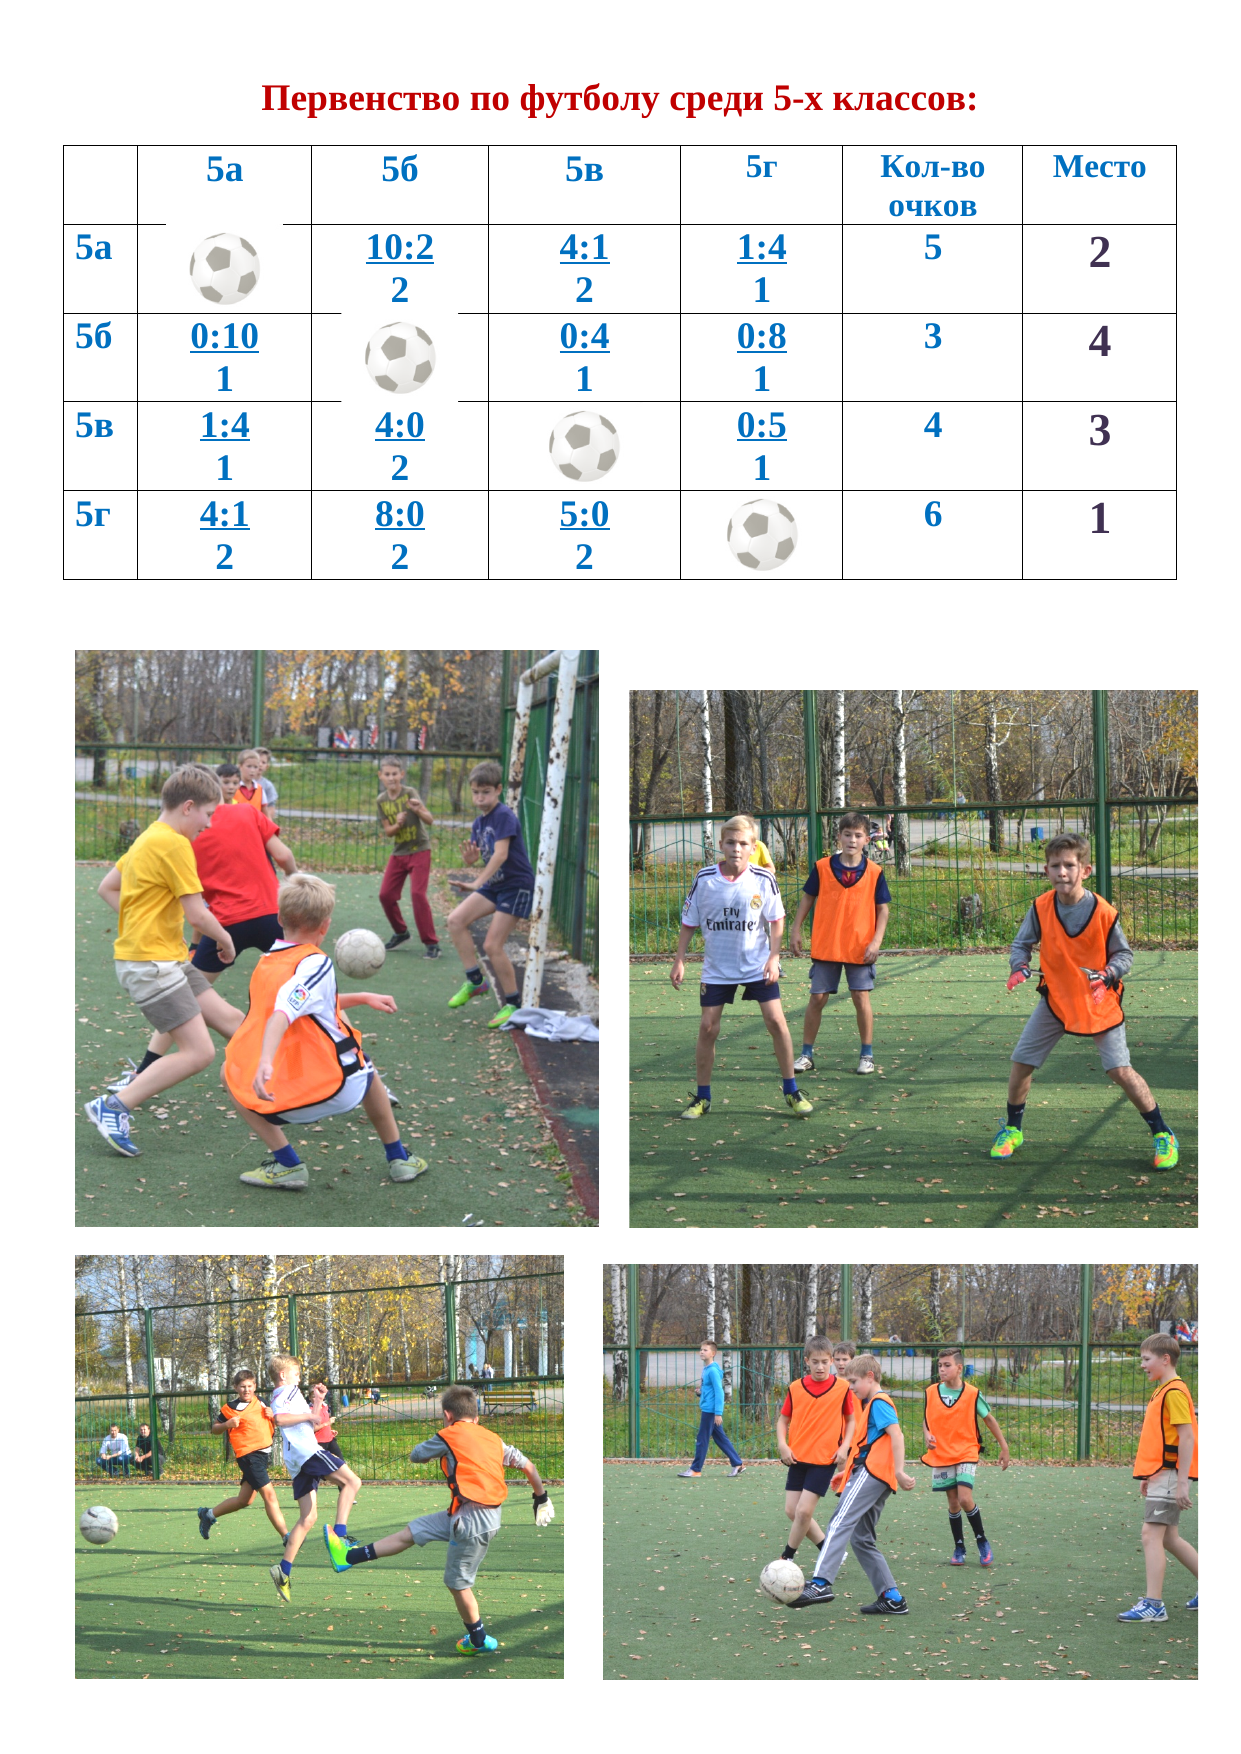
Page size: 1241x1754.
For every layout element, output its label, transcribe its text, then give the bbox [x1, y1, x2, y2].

table_cell [681, 491, 703, 579]
table_cell 5а [64, 225, 137, 312]
table_cell 6 [843, 491, 1022, 579]
table_header 5в [489, 146, 680, 224]
table_cell 1:4 1 [138, 402, 311, 490]
table_cell 5:0 2 [489, 491, 680, 579]
table_cell 3 [843, 314, 1022, 401]
table_cell [312, 314, 341, 401]
table_cell 4:1 2 [489, 225, 680, 312]
table_header Место [1023, 146, 1176, 224]
table_cell 4 [843, 402, 1022, 490]
table_cell 2 [1023, 225, 1176, 312]
table_cell 4 [1023, 314, 1176, 401]
table_header 5г [681, 146, 842, 224]
table_cell [821, 491, 842, 579]
table_cell 4:0 2 [312, 402, 488, 490]
table_cell 1 [1023, 491, 1176, 579]
table_header 5а [138, 146, 311, 224]
table_cell [283, 225, 311, 312]
table_cell 4:1 2 [138, 491, 311, 579]
table_header 5б [312, 146, 488, 224]
table_cell [138, 225, 166, 312]
table_cell [489, 402, 526, 490]
table_cell 8:0 2 [312, 491, 488, 579]
table_header Кол-во очков [843, 146, 1022, 224]
table_cell 5г [64, 491, 137, 579]
table_cell 5в [64, 402, 137, 490]
table_cell 0:5 1 [681, 402, 842, 490]
table_header [64, 146, 137, 224]
table_cell 5б [64, 314, 137, 401]
table_cell 0:4 1 [489, 314, 680, 401]
text Первенство по футболу среди 5-х классов: [75, 75, 1165, 118]
table_cell 1:4 1 [681, 225, 842, 312]
table_cell 5 [843, 225, 1022, 312]
table_cell [643, 402, 680, 490]
table_cell 0:10 1 [138, 314, 311, 401]
table_cell [459, 314, 488, 401]
table_cell 0:8 1 [681, 314, 842, 401]
table_cell 3 [1023, 402, 1176, 490]
table_cell 10:2 2 [312, 225, 488, 312]
